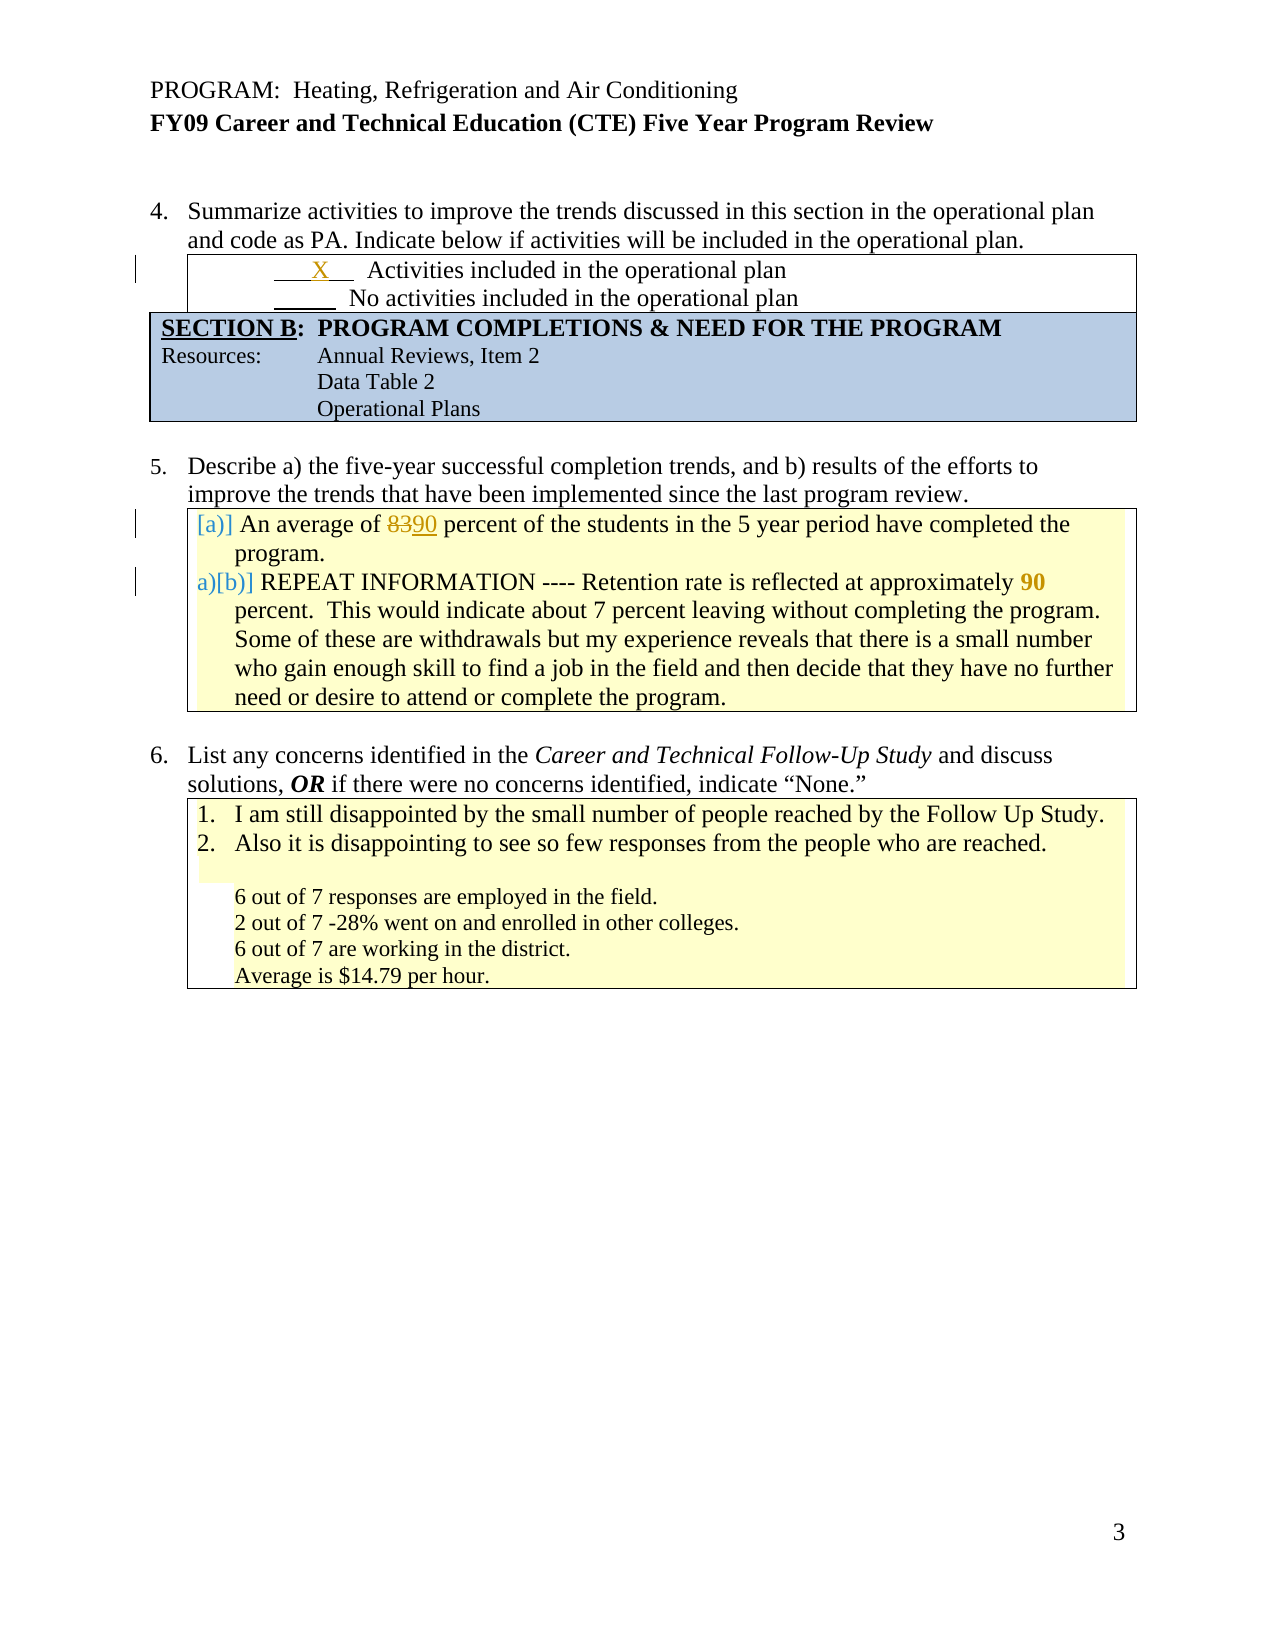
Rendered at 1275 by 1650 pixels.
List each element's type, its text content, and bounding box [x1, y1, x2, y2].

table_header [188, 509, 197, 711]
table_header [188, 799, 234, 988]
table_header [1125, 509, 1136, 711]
list Describe a) the five-year successful completion trends, and b) results of the efforts to improve the trends that have been implemented since the last program review. [150, 451, 1125, 508]
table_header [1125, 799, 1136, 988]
list Summarize activities to improve the trends discussed in this section in the operational plan and code as PA. Indicate below if activities will be included in the operational plan. [150, 196, 1125, 254]
table_cell SECTION B: PROGRAM COMPLETIONS & NEED FOR THE PROGRAM Resources: Annual Reviews, Item 2 Data Table 2 Operational Plans [151, 313, 1136, 421]
list List any concerns identified in the Career and Technical Follow-Up Study and discuss solutions, OR if there were no concerns identified, indicate “None.” [150, 740, 1125, 798]
table_header Activities included in the operational plan No activities included in the operational plan [188, 255, 1136, 312]
